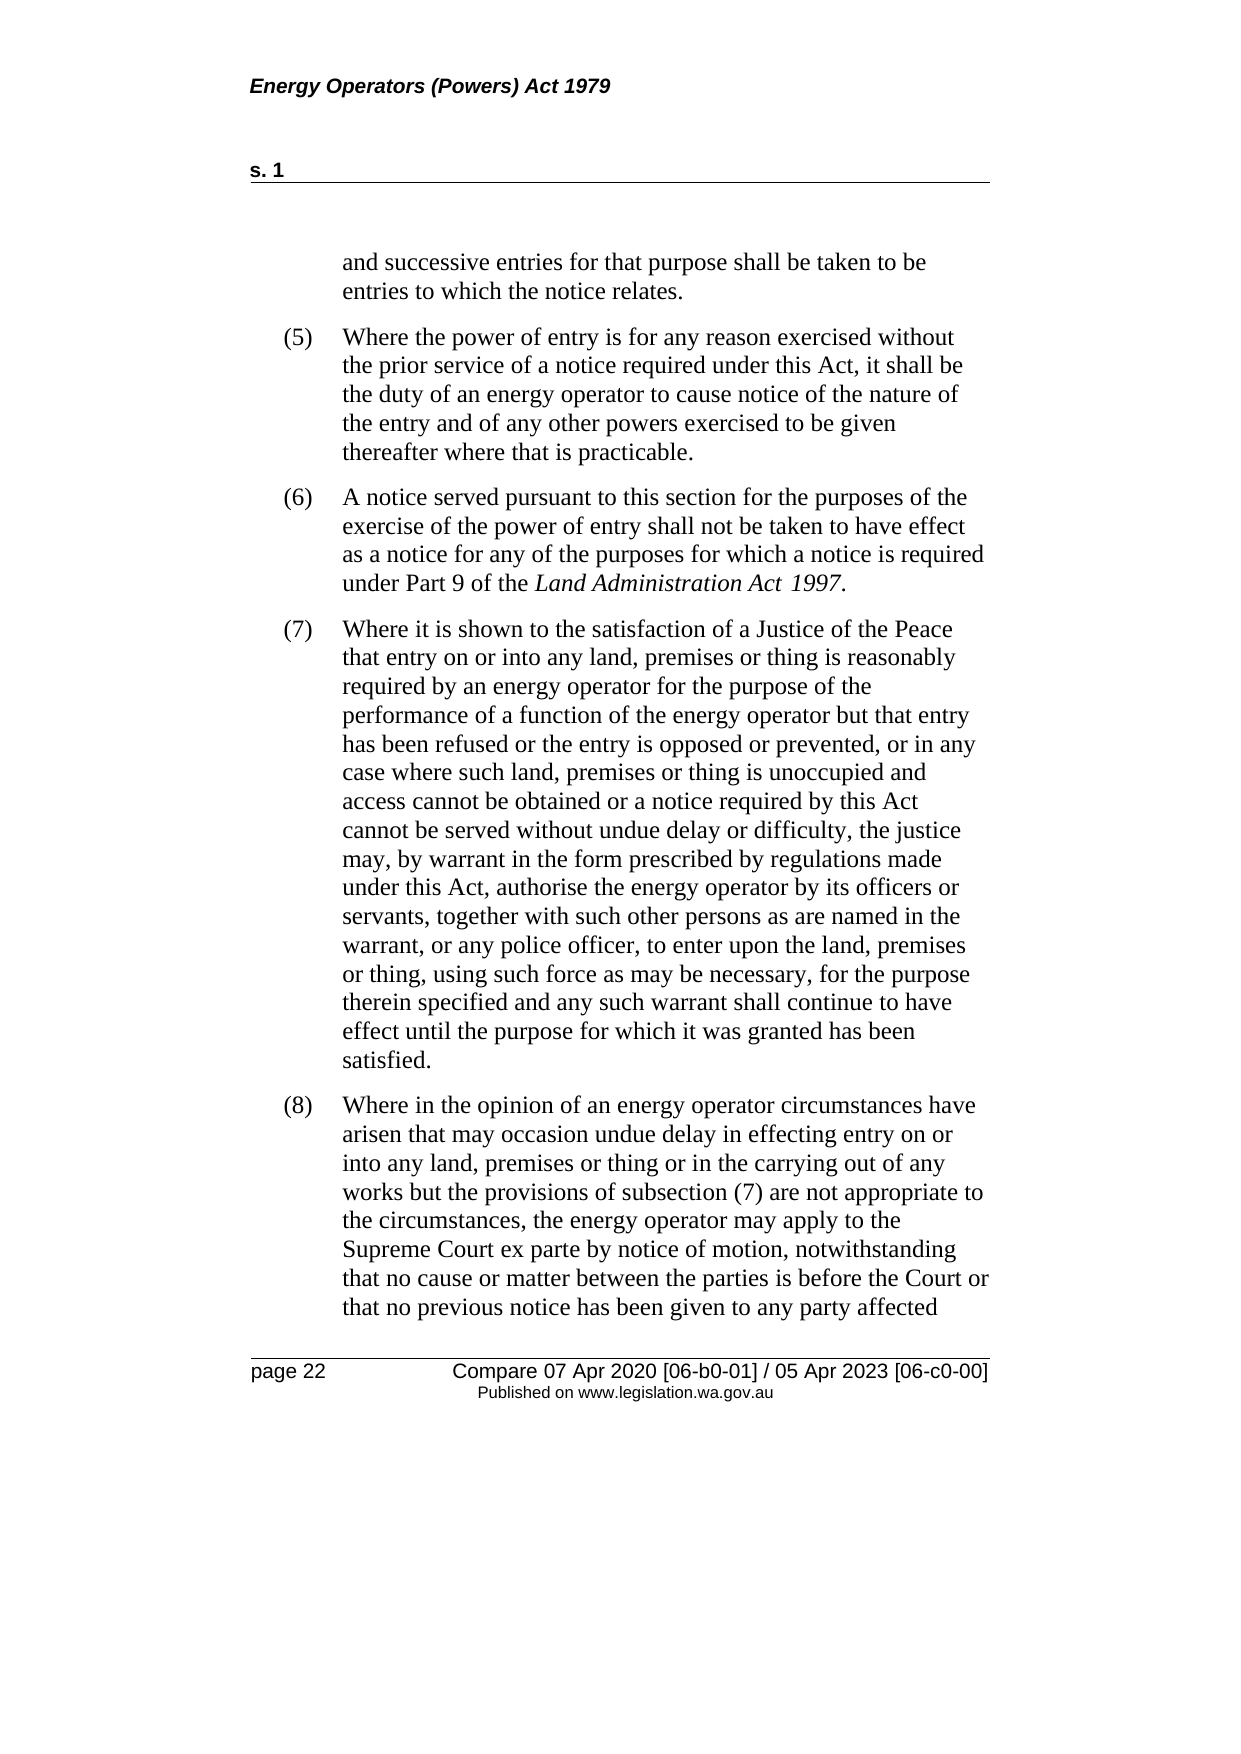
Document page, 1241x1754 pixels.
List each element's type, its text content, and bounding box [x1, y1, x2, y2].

text (7) Where it is shown to the satisfaction of a Justice of the Peace that entry on or into any land, premises or thing is reasonably required by an energy operator for the purpose of the performance of a function of the energy operator but that entry has been refused or the entry is opposed or prevented, or in any case where such land, premises or thing is unoccupied and access cannot be obtained or a notice required by this Act cannot be served without undue delay or difficulty, the justice may, by warrant in the form prescribed by regulations made under this Act, authorise the energy operator by its officers or servants, together with such other persons as are named in the warrant, or any police officer, to enter upon the land, premises or thing, using such force as may be necessary, for the purpose therein specified and any such warrant shall continue to have effect until the purpose for which it was granted has been satisfied. [251, 614, 990, 1074]
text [251, 247, 990, 305]
text (6) A notice served pursuant to this section for the purposes of the exercise of the power of entry shall not be taken to have effect as a notice for any of the purposes for which a notice is required under Part 9 of the Land Administration Act 1997. [251, 482, 990, 597]
text (5) Where the power of entry is for any reason exercised without the prior service of a notice required under this Act, it shall be the duty of an energy operator to cause notice of the nature of the entry and of any other powers exercised to be given thereafter where that is practicable. [251, 322, 990, 465]
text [251, 1090, 990, 1320]
